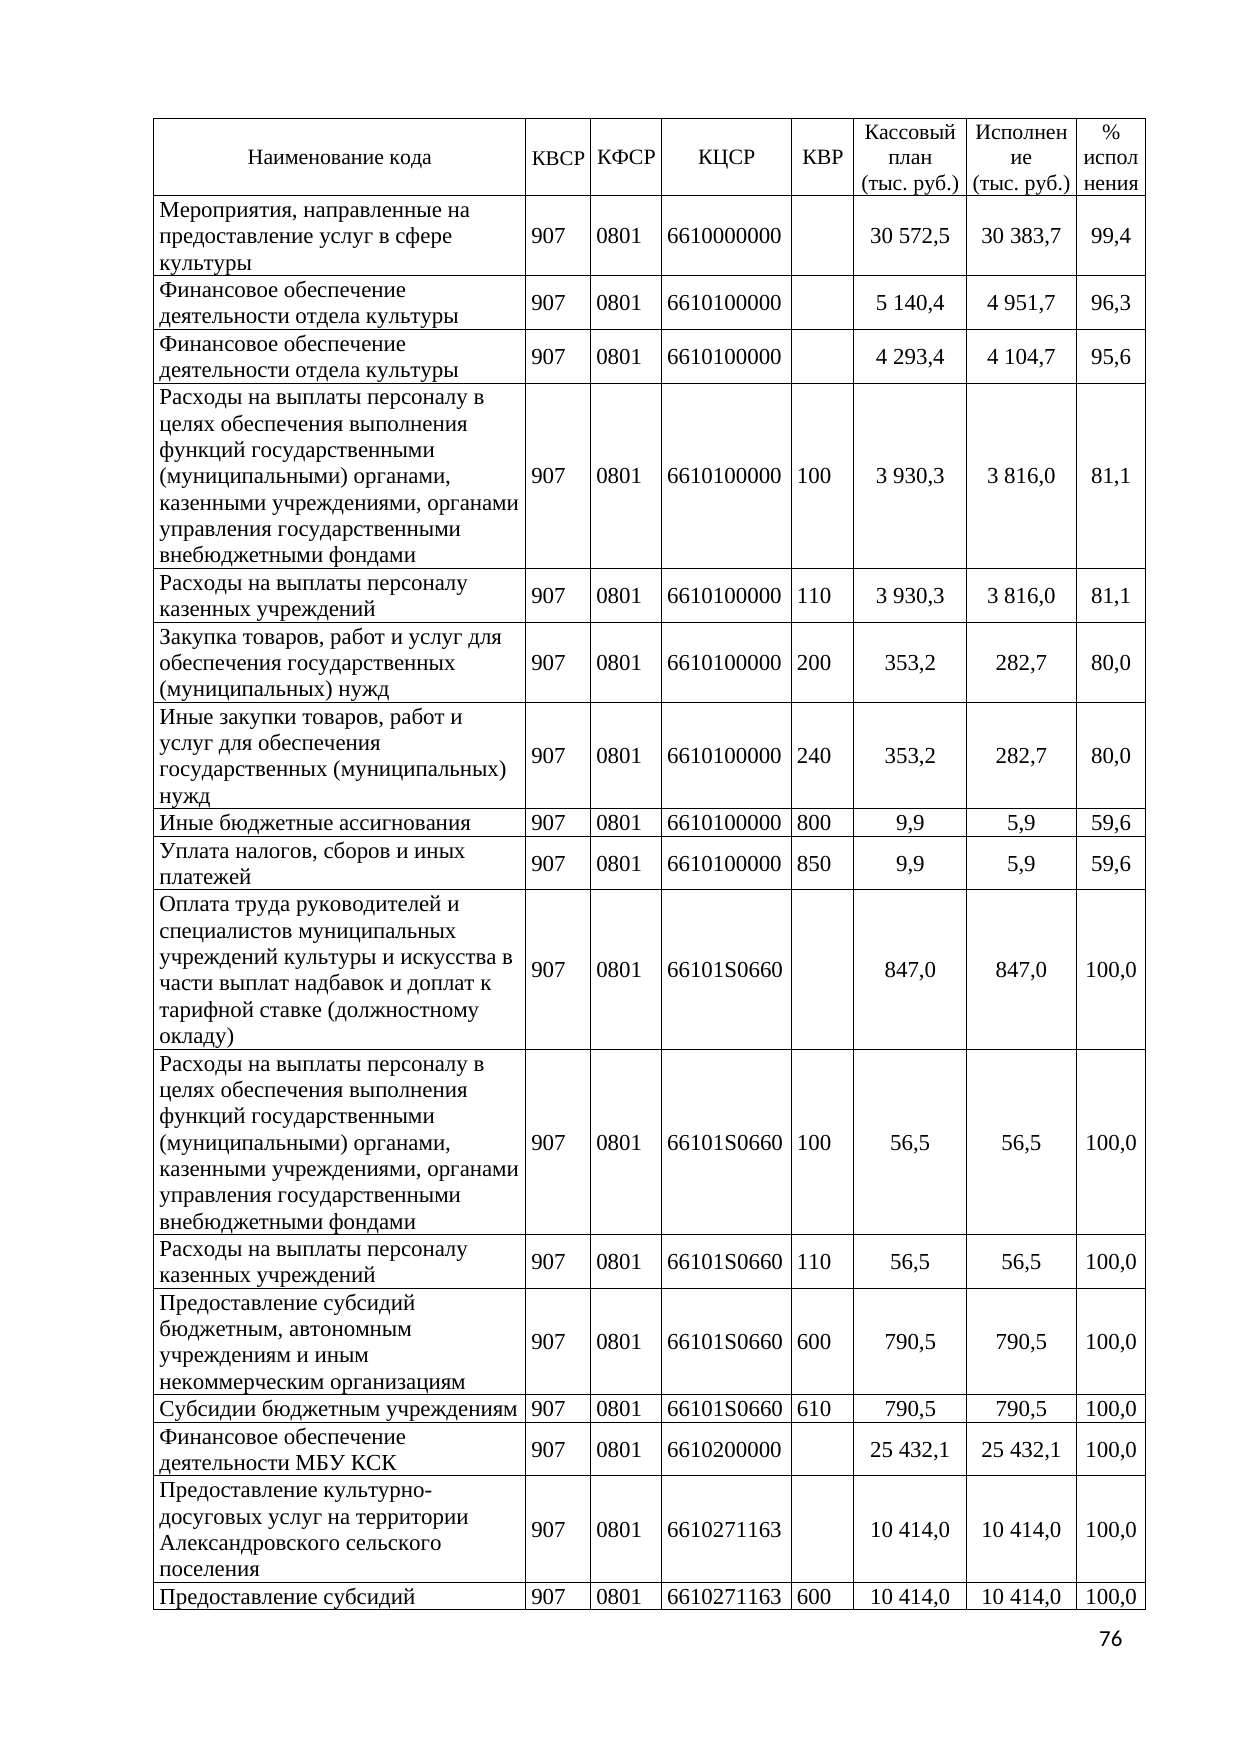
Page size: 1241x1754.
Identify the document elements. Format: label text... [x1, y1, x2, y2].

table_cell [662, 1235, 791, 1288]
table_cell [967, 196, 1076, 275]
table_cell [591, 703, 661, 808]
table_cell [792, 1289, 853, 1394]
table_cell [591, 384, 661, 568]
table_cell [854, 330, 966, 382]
table_header КФСР [591, 119, 661, 195]
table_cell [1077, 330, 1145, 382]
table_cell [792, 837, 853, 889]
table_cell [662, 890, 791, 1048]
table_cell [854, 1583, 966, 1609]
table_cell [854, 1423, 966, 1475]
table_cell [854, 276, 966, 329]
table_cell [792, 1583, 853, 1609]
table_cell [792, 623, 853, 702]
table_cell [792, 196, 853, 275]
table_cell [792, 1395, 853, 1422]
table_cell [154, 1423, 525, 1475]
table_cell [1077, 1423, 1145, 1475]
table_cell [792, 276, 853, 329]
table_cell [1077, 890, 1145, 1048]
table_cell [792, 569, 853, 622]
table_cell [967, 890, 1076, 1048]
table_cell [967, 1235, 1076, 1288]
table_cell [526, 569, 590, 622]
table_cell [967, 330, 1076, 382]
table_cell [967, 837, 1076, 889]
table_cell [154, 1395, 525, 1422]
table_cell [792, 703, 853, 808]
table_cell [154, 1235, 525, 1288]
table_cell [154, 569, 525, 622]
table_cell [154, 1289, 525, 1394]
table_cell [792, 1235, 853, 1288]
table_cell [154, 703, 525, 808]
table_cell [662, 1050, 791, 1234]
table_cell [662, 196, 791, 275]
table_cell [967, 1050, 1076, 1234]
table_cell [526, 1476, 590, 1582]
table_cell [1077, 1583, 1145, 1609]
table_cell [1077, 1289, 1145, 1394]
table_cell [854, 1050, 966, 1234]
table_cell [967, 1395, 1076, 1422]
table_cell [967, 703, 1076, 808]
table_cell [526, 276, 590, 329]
table_header КВР [792, 119, 853, 195]
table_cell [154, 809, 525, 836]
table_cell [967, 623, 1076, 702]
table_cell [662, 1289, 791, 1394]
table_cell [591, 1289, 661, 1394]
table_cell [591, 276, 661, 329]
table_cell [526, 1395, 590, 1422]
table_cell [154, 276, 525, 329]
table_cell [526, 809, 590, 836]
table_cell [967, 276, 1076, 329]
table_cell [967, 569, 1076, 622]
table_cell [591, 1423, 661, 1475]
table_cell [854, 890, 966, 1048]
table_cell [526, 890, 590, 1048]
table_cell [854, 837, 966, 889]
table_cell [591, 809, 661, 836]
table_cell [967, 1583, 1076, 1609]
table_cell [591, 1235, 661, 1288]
table_header Исполнение (тыс. руб.) [967, 119, 1076, 195]
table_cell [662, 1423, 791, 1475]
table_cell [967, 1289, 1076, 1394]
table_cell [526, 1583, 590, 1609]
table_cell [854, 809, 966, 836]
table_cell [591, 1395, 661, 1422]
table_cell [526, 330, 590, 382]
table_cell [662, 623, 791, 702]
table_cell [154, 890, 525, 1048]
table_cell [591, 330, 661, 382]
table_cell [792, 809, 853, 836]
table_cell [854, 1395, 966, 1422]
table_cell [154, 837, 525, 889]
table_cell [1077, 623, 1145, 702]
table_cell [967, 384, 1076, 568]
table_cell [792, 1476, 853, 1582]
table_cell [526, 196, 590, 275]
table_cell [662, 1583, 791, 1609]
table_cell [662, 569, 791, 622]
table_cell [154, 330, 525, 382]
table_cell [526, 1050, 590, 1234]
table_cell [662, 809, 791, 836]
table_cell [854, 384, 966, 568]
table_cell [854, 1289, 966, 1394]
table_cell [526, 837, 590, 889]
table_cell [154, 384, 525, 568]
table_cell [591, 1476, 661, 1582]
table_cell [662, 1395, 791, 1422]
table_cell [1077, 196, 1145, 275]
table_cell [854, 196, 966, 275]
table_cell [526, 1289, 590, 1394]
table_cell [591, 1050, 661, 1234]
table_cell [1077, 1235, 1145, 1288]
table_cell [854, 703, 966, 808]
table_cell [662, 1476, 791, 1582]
table_header Наименование кода [154, 119, 525, 195]
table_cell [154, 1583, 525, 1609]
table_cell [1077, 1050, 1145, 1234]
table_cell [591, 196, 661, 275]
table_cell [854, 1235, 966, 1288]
table_header Кассовый план (тыс. руб.) [854, 119, 966, 195]
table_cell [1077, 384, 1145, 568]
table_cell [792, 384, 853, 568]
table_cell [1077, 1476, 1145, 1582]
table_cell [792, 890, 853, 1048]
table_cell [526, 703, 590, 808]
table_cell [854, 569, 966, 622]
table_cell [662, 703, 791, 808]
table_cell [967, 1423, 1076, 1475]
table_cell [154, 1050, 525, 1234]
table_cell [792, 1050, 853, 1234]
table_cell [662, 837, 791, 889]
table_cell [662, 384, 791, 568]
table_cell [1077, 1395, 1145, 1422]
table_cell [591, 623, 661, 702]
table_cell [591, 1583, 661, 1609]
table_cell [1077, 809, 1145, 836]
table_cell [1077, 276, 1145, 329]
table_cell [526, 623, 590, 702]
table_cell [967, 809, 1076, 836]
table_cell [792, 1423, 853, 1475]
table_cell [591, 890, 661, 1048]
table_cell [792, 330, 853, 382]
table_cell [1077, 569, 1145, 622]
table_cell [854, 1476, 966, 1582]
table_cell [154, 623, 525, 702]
table_header % исполнения [1077, 119, 1145, 195]
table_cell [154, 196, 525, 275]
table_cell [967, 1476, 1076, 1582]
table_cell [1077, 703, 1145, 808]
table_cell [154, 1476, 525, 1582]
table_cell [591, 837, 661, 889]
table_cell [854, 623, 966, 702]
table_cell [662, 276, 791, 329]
table_header КВСР [526, 119, 590, 195]
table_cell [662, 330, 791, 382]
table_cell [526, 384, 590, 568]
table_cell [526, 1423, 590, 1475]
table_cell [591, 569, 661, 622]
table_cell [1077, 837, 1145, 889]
table_header КЦСР [662, 119, 791, 195]
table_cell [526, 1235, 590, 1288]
